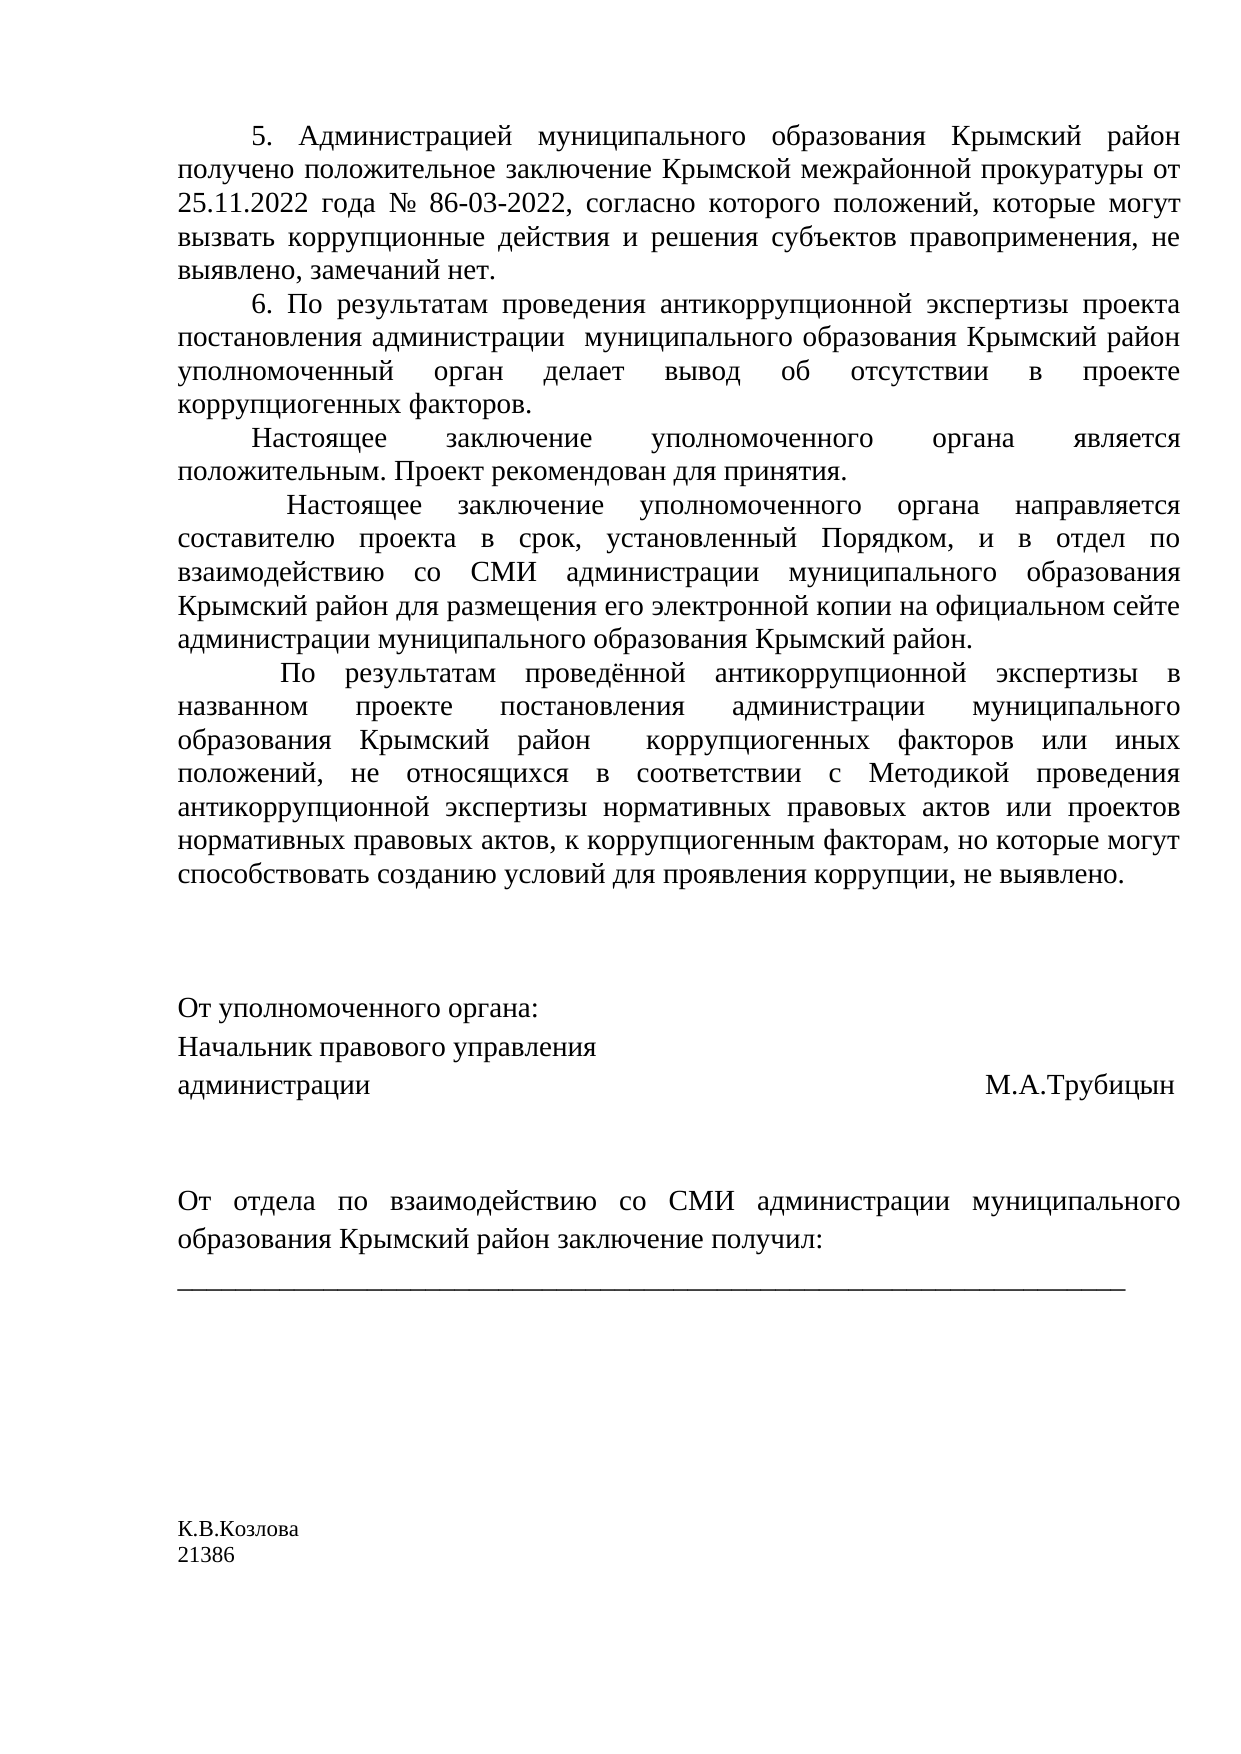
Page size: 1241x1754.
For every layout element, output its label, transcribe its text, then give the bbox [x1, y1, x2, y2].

text От уполномоченного органа: [177, 990, 1181, 1024]
text К.В.Козлова [177, 1515, 1181, 1541]
text По результатам проведённой антикоррупционной экспертизы в названном проекте постановления администрации муниципального образования Крымский район коррупциогенных факторов или иных положений, не относящихся в соответствии с Методикой проведения антикоррупционной экспертизы нормативных правовых актов или проектов нормативных правовых актов, к коррупциогенным факторам, но которые могут способствовать созданию условий для проявления коррупции, не выявлено. [177, 655, 1181, 889]
text администрации М.А.Трубицын [177, 1067, 1181, 1139]
text Начальник правового управления [177, 1029, 1181, 1062]
text 21386 [177, 1541, 1181, 1568]
text 5. Администрацией муниципального образования Крымский район получено положительное заключение Крымской межрайонной прокуратуры от 25.11.2022 года № 86-03-2022, согласно которого положений, которые могут вызвать коррупционные действия и решения субъектов правоприменения, не выявлено, замечаний нет. [177, 118, 1181, 286]
text От отдела по взаимодействию со СМИ администрации муниципального образования Крымский район заключение получил: [177, 1183, 1181, 1255]
text 6. По результатам проведения антикоррупционной экспертизы проекта постановления администрации муниципального образования Крымский район уполномоченный орган делает вывод об отсутствии в проекте коррупциогенных факторов. [177, 286, 1181, 420]
text Настоящее заключение уполномоченного органа направляется составителю проекта в срок, установленный Порядком, и в отдел по взаимодействию со СМИ администрации муниципального образования Крымский район для размещения его электронной копии на официальном сейте администрации муниципального образования Крымский район. [177, 487, 1181, 655]
text _________________________________________________________________ [177, 1260, 1181, 1293]
text Настоящее заключение уполномоченного органа является положительным. Проект рекомендован для принятия. [177, 420, 1181, 487]
